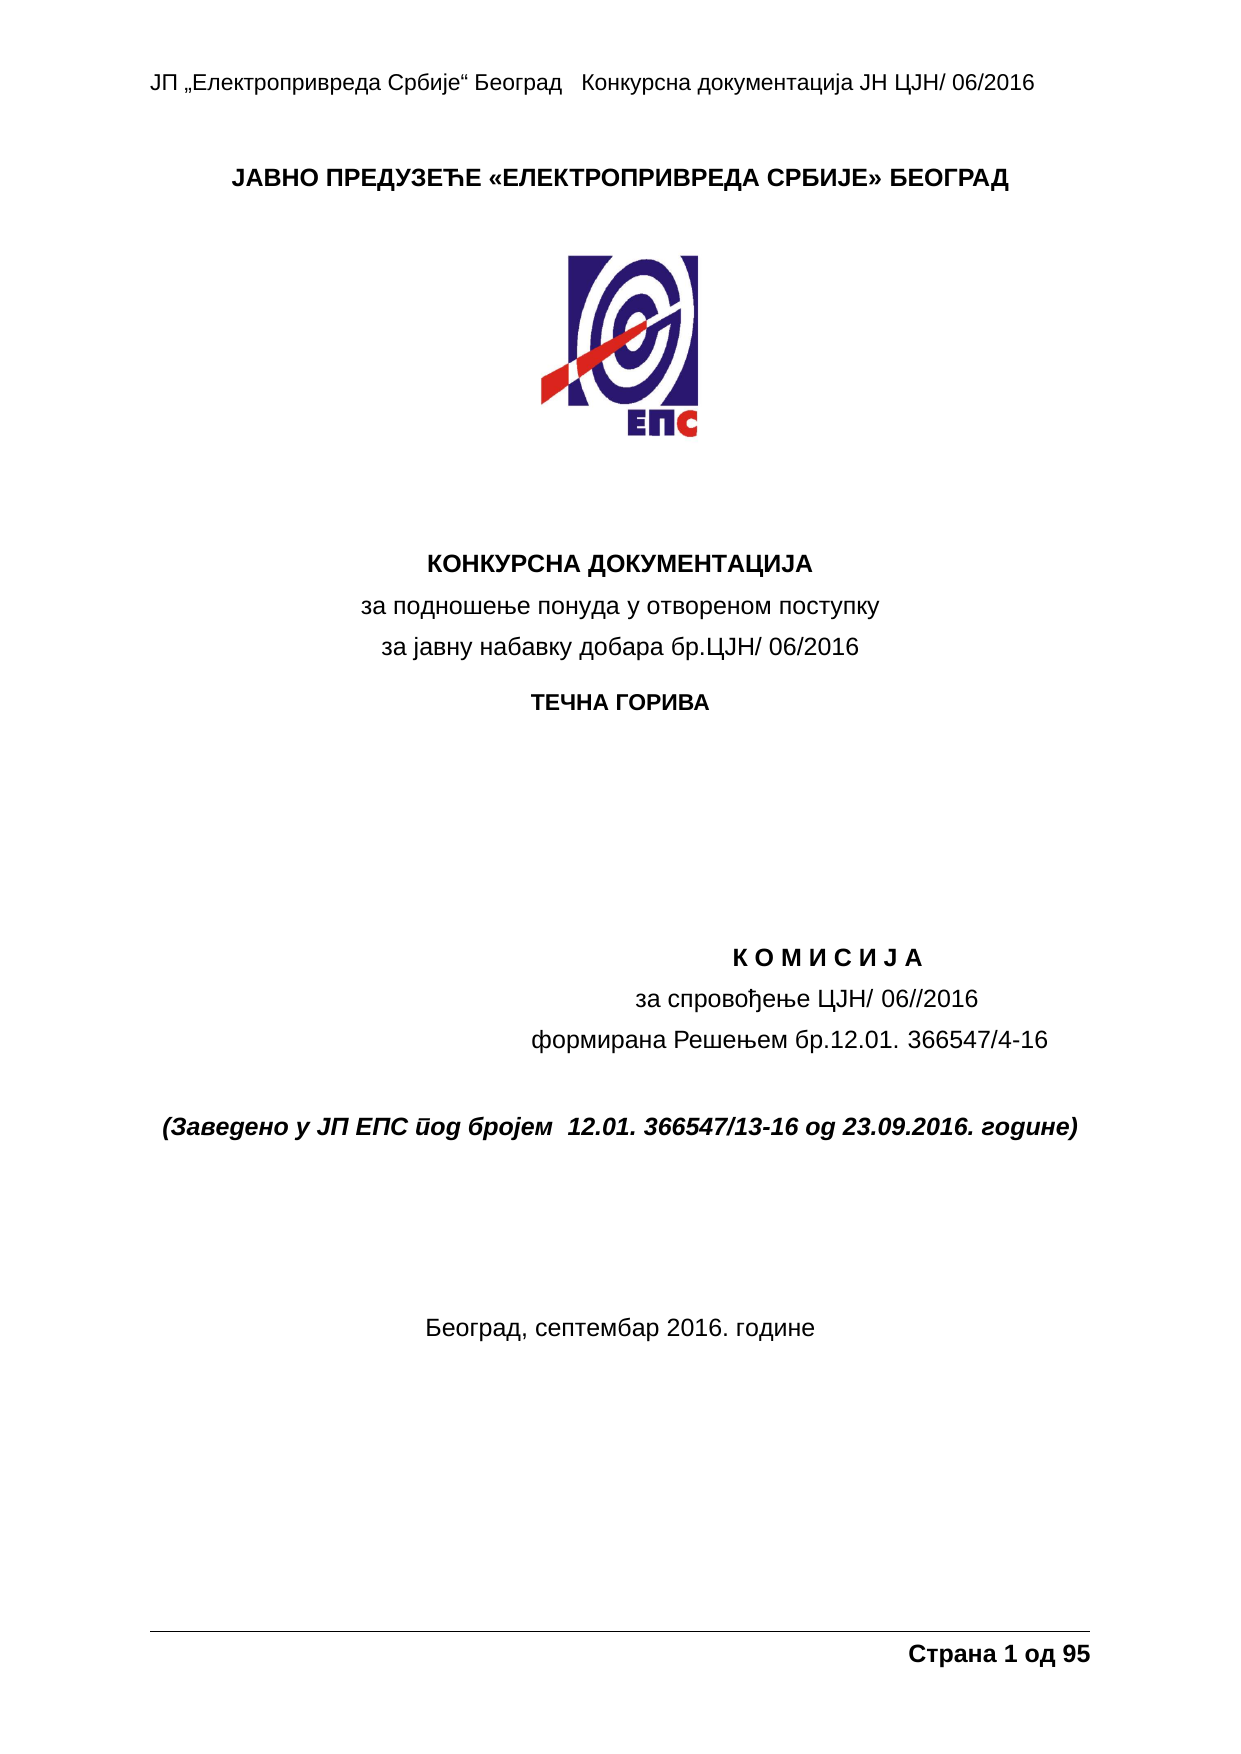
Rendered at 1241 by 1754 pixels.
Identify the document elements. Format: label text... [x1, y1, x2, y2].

picture [521, 245, 719, 455]
text формирана Решењем бр.12.01. 366547/4-16 [150, 1026, 1090, 1054]
text Београд, септембар 2016. године [150, 1313, 1090, 1342]
text ТЕЧНА ГОРИВА [150, 689, 1090, 716]
text К О М И С И Ј А [150, 943, 1090, 972]
text за спровођење ЦЈН/ 06//2016 [150, 984, 1090, 1013]
text ЈАВНО ПРЕДУЗЕЋЕ «ЕЛЕКТРОПРИВРЕДА СРБИЈЕ» БЕОГРАД [150, 162, 1090, 191]
text КОНКУРСНА ДОКУМЕНТАЦИЈА [150, 549, 1090, 578]
text за подношење понуда у отвореном поступку [150, 591, 1090, 619]
text за јавну набавку добара бр.ЦЈН/ 06/2016 [150, 632, 1090, 661]
text (Заведено у ЈП ЕПС под бројем 12.01. 366547/13-16 од 23.09.2016. године) [150, 1112, 1090, 1141]
